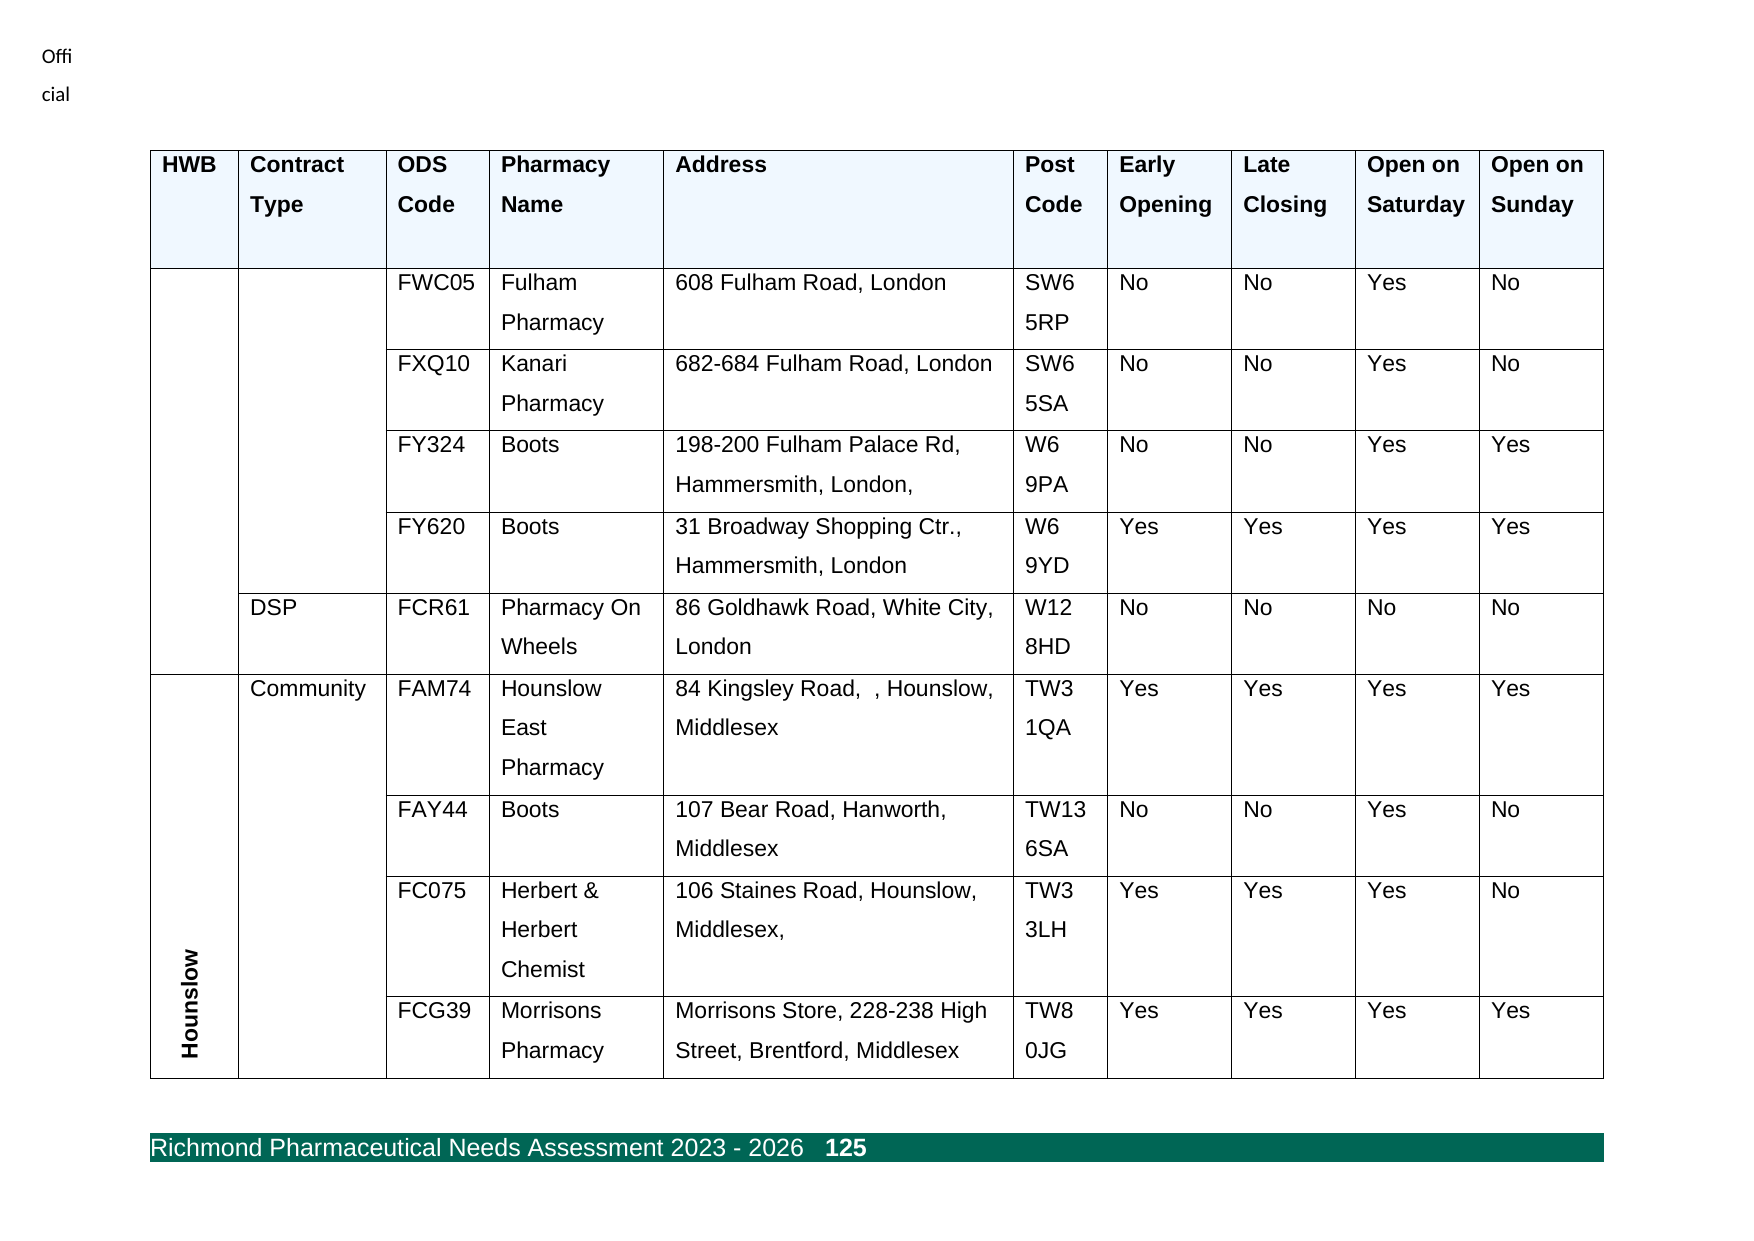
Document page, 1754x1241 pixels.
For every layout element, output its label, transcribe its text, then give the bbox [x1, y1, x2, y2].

table_header HWB [151, 151, 238, 268]
table_cell Hounslow [151, 675, 238, 1077]
table_cell No [1232, 269, 1355, 349]
table_cell Boots [490, 513, 663, 593]
table_cell No [1108, 269, 1231, 349]
table_cell FCG39 [387, 997, 489, 1077]
table_cell 107 Bear Road, Hanworth, Middlesex [664, 796, 1013, 876]
table_cell W6 9PA [1014, 431, 1107, 512]
table_cell Yes [1480, 431, 1603, 512]
table_cell Yes [1480, 675, 1603, 794]
table_cell W12 8HD [1014, 594, 1107, 674]
table_header Post Code [1014, 151, 1107, 268]
table_cell Yes [1356, 796, 1479, 876]
table_cell FAY44 [387, 796, 489, 876]
table_cell Yes [1480, 997, 1603, 1077]
table_cell No [1108, 431, 1231, 512]
table_cell No [1108, 594, 1231, 674]
table_cell Yes [1108, 675, 1231, 794]
table_cell 31 Broadway Shopping Ctr., Hammersmith, London [664, 513, 1013, 593]
table_cell DSP [239, 594, 386, 674]
table_header Early Opening [1108, 151, 1231, 268]
table_cell Yes [1232, 513, 1355, 593]
table_cell FY324 [387, 431, 489, 512]
table_cell Yes [1356, 431, 1479, 512]
table_cell 84 Kingsley Road, , Hounslow, Middlesex [664, 675, 1013, 794]
table_cell Yes [1108, 997, 1231, 1077]
table_cell Hounslow East Pharmacy [490, 675, 663, 794]
table_cell No [1232, 796, 1355, 876]
table_cell Yes [1356, 513, 1479, 593]
table_header Address [664, 151, 1013, 268]
table_cell Yes [1108, 513, 1231, 593]
table_cell No [1480, 269, 1603, 349]
table_header Pharmacy Name [490, 151, 663, 268]
table_cell Morrisons Store, 228-238 High Street, Brentford, Middlesex [664, 997, 1013, 1077]
table_cell No [1232, 594, 1355, 674]
table_cell Yes [1356, 877, 1479, 996]
table_cell 608 Fulham Road, London [664, 269, 1013, 349]
table_cell TW13 6SA [1014, 796, 1107, 876]
table_cell Yes [1356, 997, 1479, 1077]
table_cell TW8 0JG [1014, 997, 1107, 1077]
table_cell No [1480, 594, 1603, 674]
table_header Open on Sunday [1480, 151, 1603, 268]
table_header Late Closing [1232, 151, 1355, 268]
table_cell No [1108, 796, 1231, 876]
table_header Contract Type [239, 151, 386, 268]
table_cell Yes [1356, 350, 1479, 430]
table_cell Pharmacy On Wheels [490, 594, 663, 674]
table_cell No [1232, 431, 1355, 512]
table_cell Yes [1232, 877, 1355, 996]
table_cell SW6 5RP [1014, 269, 1107, 349]
table_cell FXQ10 [387, 350, 489, 430]
table_header ODS Code [387, 151, 489, 268]
table_cell Herbert & Herbert Chemist [490, 877, 663, 996]
table_cell TW3 1QA [1014, 675, 1107, 794]
table_cell Yes [1232, 675, 1355, 794]
table_cell FY620 [387, 513, 489, 593]
table_cell 106 Staines Road, Hounslow, Middlesex, [664, 877, 1013, 996]
table_cell FAM74 [387, 675, 489, 794]
table_cell FC075 [387, 877, 489, 996]
table_cell 198-200 Fulham Palace Rd, Hammersmith, London, [664, 431, 1013, 512]
table_cell Yes [1232, 997, 1355, 1077]
table_cell 682-684 Fulham Road, London [664, 350, 1013, 430]
table_cell Yes [1108, 877, 1231, 996]
table_cell 86 Goldhawk Road, White City, London [664, 594, 1013, 674]
table_cell Boots [490, 796, 663, 876]
table_cell No [1356, 594, 1479, 674]
table_cell TW3 3LH [1014, 877, 1107, 996]
table_cell FCR61 [387, 594, 489, 674]
table_cell No [1480, 877, 1603, 996]
table_cell Yes [1356, 675, 1479, 794]
table_cell Fulham Pharmacy [490, 269, 663, 349]
table_cell Community [239, 675, 386, 1077]
table_header Open on Saturday [1356, 151, 1479, 268]
table_cell Yes [1480, 513, 1603, 593]
table_cell Kanari Pharmacy [490, 350, 663, 430]
table_cell Yes [1356, 269, 1479, 349]
table_cell FWC05 [387, 269, 489, 349]
table_cell W6 9YD [1014, 513, 1107, 593]
table_cell Boots [490, 431, 663, 512]
table_cell No [1480, 796, 1603, 876]
table_cell No [1232, 350, 1355, 430]
table_cell No [1108, 350, 1231, 430]
table_cell Morrisons Pharmacy [490, 997, 663, 1077]
table_cell No [1480, 350, 1603, 430]
table_cell SW6 5SA [1014, 350, 1107, 430]
